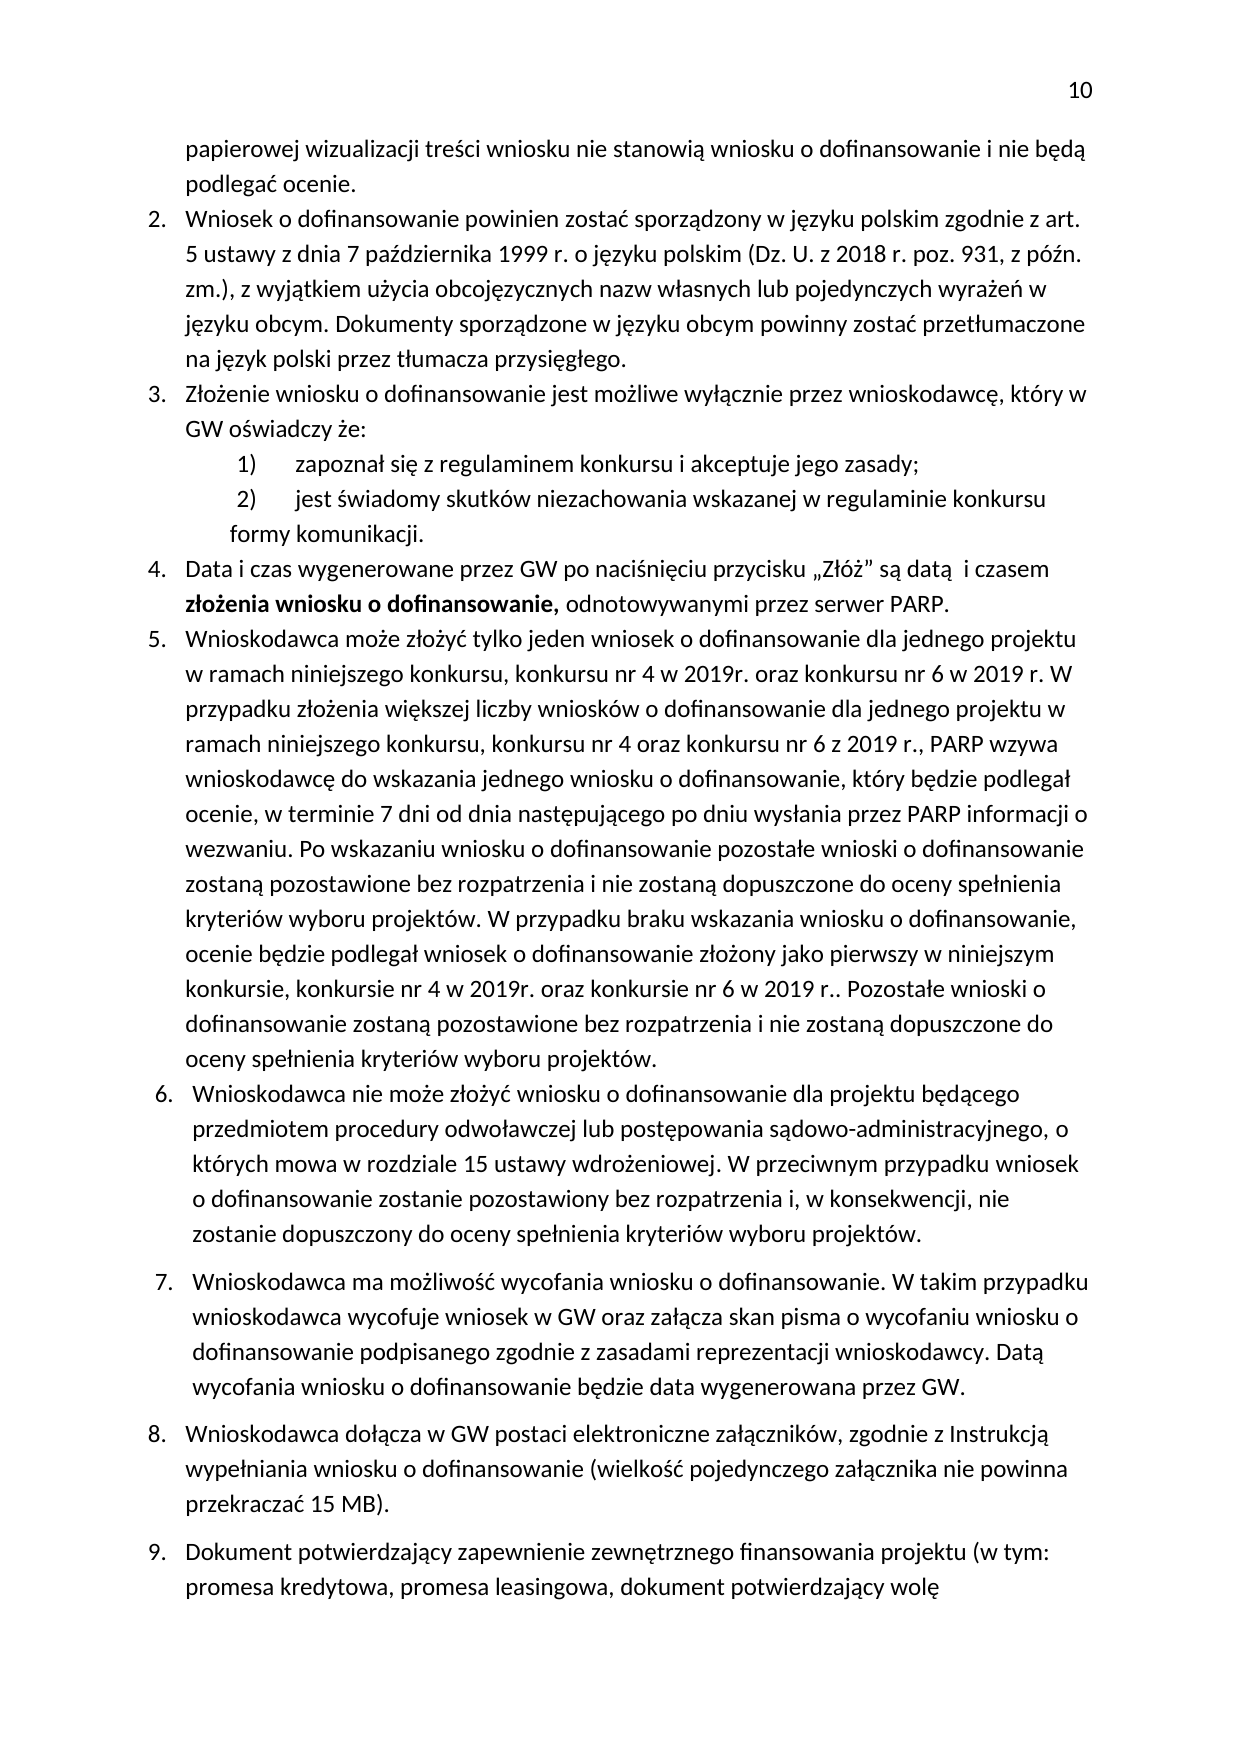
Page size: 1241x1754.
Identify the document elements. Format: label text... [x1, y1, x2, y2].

list Wniosek o dofinansowanie powinien zostać sporządzony w języku polskim zgodnie z art. 5 ustawy z dnia 7 października 1999 r. o języku polskim (Dz. U. z 2018 r. poz. 931, z późn. zm.), z wyjątkiem użycia obcojęzycznych nazw własnych lub pojedynczych wyrażeń w języku obcym. Dokumenty sporządzone w języku obcym powinny zostać przetłumaczone na język polski przez tłumacza przysięgłego. [148, 203, 1092, 374]
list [148, 133, 1092, 199]
list Wnioskodawca może złożyć tylko jeden wniosek o dofinansowanie dla jednego projektu w ramach niniejszego konkursu, konkursu nr 4 w 2019r. oraz konkursu nr 6 w 2019 r. W przypadku złożenia większej liczby wniosków o dofinansowanie dla jednego projektu w ramach niniejszego konkursu, konkursu nr 4 oraz konkursu nr 6 z 2019 r., PARP wzywa wnioskodawcę do wskazania jednego wniosku o dofinansowanie, który będzie podlegał ocenie, w terminie 7 dni od dnia następującego po dniu wysłania przez PARP informacji o wezwaniu. Po wskazaniu wniosku o dofinansowanie pozostałe wnioski o dofinansowanie zostaną pozostawione bez rozpatrzenia i nie zostaną dopuszczone do oceny spełnienia kryteriów wyboru projektów. W przypadku braku wskazania wniosku o dofinansowanie, ocenie będzie podlegał wniosek o dofinansowanie złożony jako pierwszy w niniejszym konkursie, konkursie nr 4 w 2019r. oraz konkursie nr 6 w 2019 r.. Pozostałe wnioski o dofinansowanie zostaną pozostawione bez rozpatrzenia i nie zostaną dopuszczone do oceny spełnienia kryteriów wyboru projektów. [148, 623, 1092, 1074]
list Data i czas wygenerowane przez GW po naciśnięciu przycisku „Złóż” są datą i czasem złożenia wniosku o dofinansowanie, odnotowywanymi przez serwer PARP. [148, 553, 1092, 619]
list Złożenie wniosku o dofinansowanie jest możliwe wyłącznie przez wnioskodawcę, który w GW oświadczy że: [148, 378, 1092, 444]
list jest świadomy skutków niezachowania wskazanej w regulaminie konkursu formy komunikacji. [229, 483, 1092, 549]
list Wnioskodawca ma możliwość wycofania wniosku o dofinansowanie. W takim przypadku wnioskodawca wycofuje wniosek w GW oraz załącza skan pisma o wycofaniu wniosku o dofinansowanie podpisanego zgodnie z zasadami reprezentacji wnioskodawcy. Datą wycofania wniosku o dofinansowanie będzie data wygenerowana przez GW. [154, 1266, 1092, 1401]
list Wnioskodawca nie może złożyć wniosku o dofinansowanie dla projektu będącego przedmiotem procedury odwoławczej lub postępowania sądowo-administracyjnego, o których mowa w rozdziale 15 ustawy wdrożeniowej. W przeciwnym przypadku wniosek o dofinansowanie zostanie pozostawiony bez rozpatrzenia i, w konsekwencji, nie zostanie dopuszczony do oceny spełnienia kryteriów wyboru projektów. [154, 1078, 1092, 1249]
list Wnioskodawca dołącza w GW postaci elektroniczne załączników, zgodnie z Instrukcją wypełniania wniosku o dofinansowanie (wielkość pojedynczego załącznika nie powinna przekraczać 15 MB). [148, 1418, 1092, 1519]
list zapoznał się z regulaminem konkursu i akceptuje jego zasady; [229, 448, 1092, 479]
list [148, 1536, 1092, 1601]
